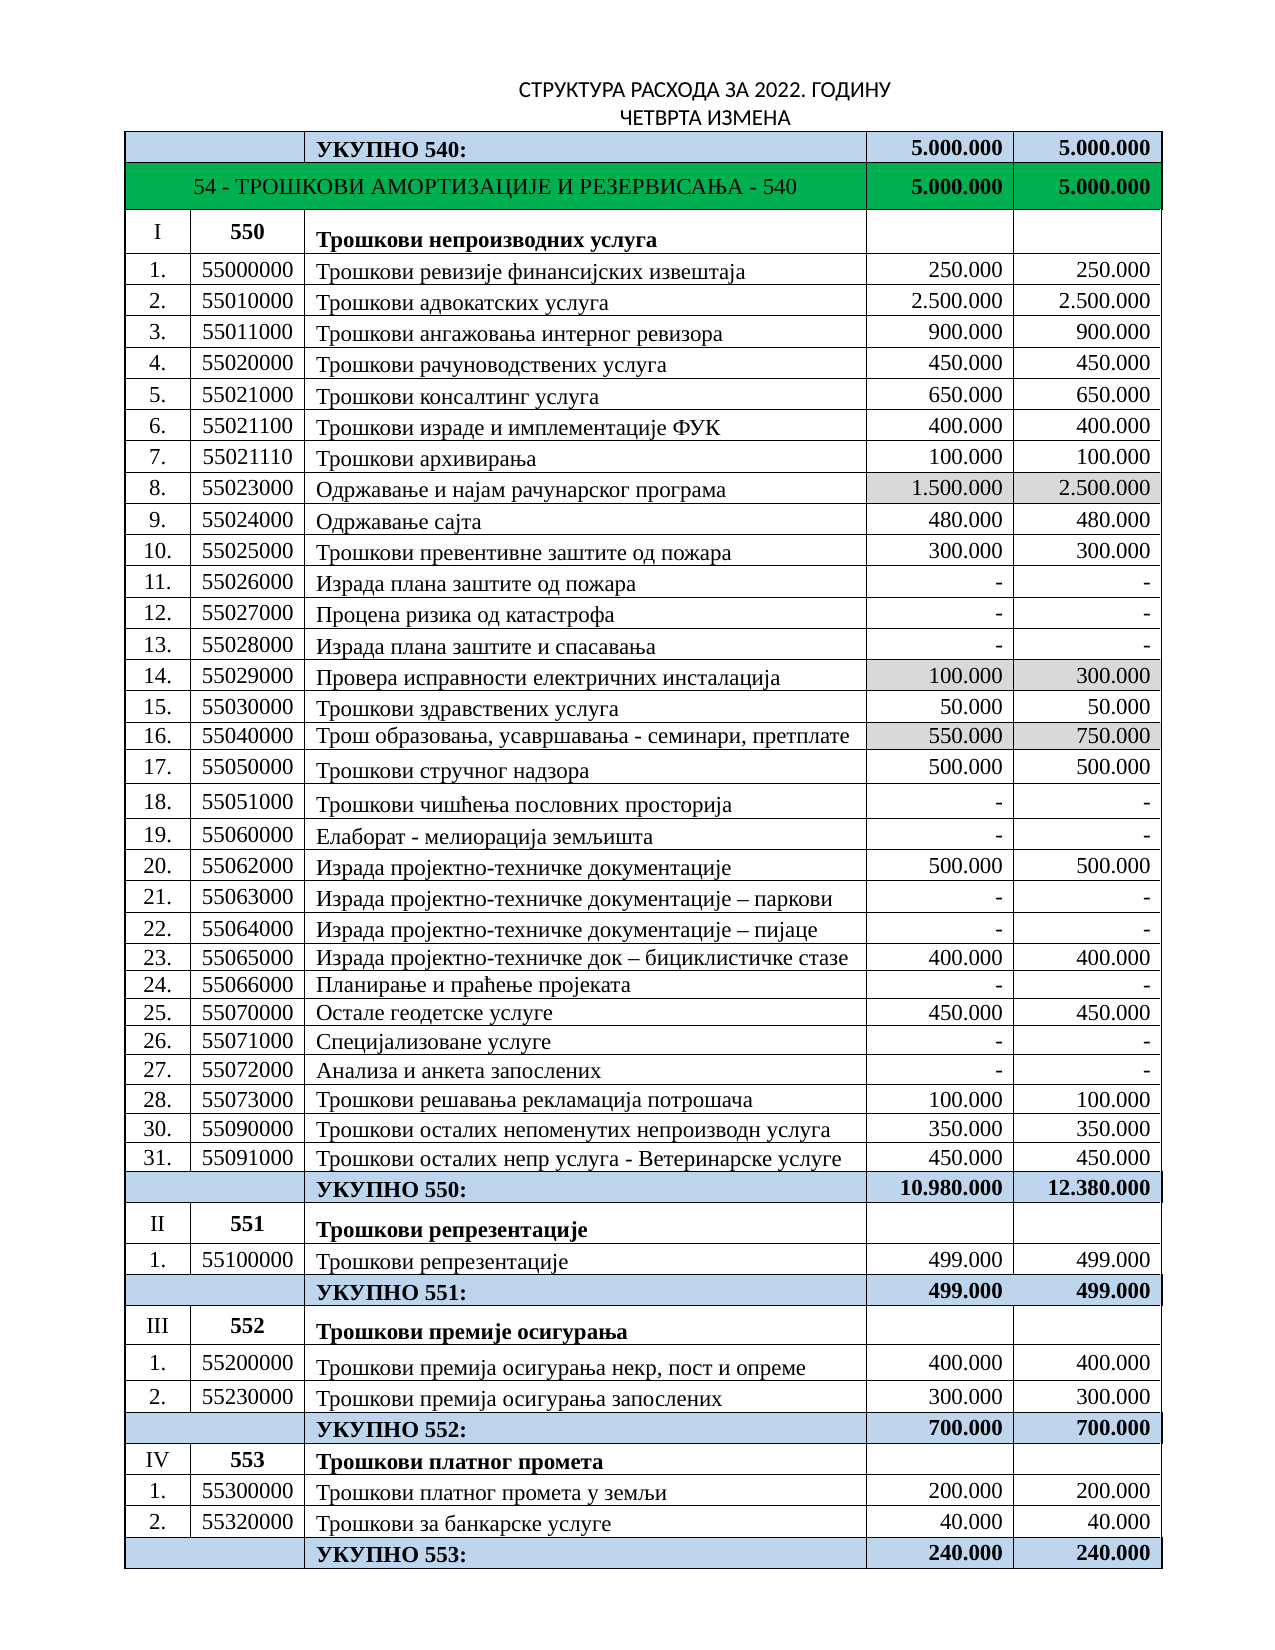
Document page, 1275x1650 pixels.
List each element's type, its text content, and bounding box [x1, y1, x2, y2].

table_cell 552 [191, 1306, 304, 1344]
table_cell Трошкови платног промета у земљи [305, 1475, 866, 1505]
table_cell 1.500.000 [867, 473, 1013, 503]
table_cell - [1014, 783, 1161, 818]
table_cell [1014, 209, 1161, 253]
table_cell 450.000 [867, 999, 1013, 1025]
table_cell - [1014, 628, 1161, 659]
table_cell [1014, 1443, 1161, 1474]
table_cell 499.000 [867, 1244, 1013, 1274]
table_cell 55026000 [191, 566, 304, 597]
table_cell 55021000 [191, 379, 304, 409]
table_cell Трошкови за банкарске услуге [305, 1506, 866, 1537]
table_cell Израда пројектно-техничке документацијe [305, 850, 866, 880]
table_cell 450.000 [1014, 1142, 1161, 1171]
table_cell - [867, 1026, 1013, 1054]
table_cell 55065000 [191, 944, 304, 970]
table_cell Трошкови здравствених услуга [305, 691, 866, 722]
table_cell 480.000 [1014, 503, 1161, 534]
table_cell УКУПНО 551: [305, 1275, 866, 1305]
table_cell 40.000 [1014, 1505, 1161, 1537]
table_cell 55073000 [191, 1085, 304, 1113]
table_cell 11. [126, 566, 190, 597]
table_cell 55030000 [191, 691, 304, 722]
table_cell 12. [126, 598, 190, 628]
table_cell 13. [126, 629, 190, 659]
table_cell 23. [126, 944, 190, 970]
table_cell 55064000 [191, 913, 304, 943]
table_cell 55091000 [191, 1143, 304, 1171]
table_cell 16. [126, 723, 190, 749]
table_cell 450.000 [1014, 347, 1161, 378]
table_cell - [867, 971, 1013, 998]
table_cell 18. [126, 784, 190, 818]
table_cell [1014, 1305, 1161, 1344]
table_cell - [1014, 1025, 1161, 1054]
table_cell Провера исправности електричних инсталација [305, 660, 866, 690]
table_cell [126, 1413, 304, 1443]
table_cell 700.000 [867, 1413, 1013, 1443]
table_cell 450.000 [867, 348, 1013, 378]
table_cell 250.000 [867, 254, 1013, 284]
table_cell 55028000 [191, 629, 304, 659]
table_cell УКУПНО 553: [305, 1538, 866, 1568]
table_cell Одржавање сајта [305, 504, 866, 534]
table_cell УКУПНО 552: [305, 1413, 866, 1443]
table_cell 550.000 [867, 723, 1013, 749]
table_cell 300.000 [867, 535, 1013, 565]
table_cell 450.000 [867, 1143, 1013, 1171]
table_cell 2.500.000 [867, 285, 1013, 315]
table_cell Трошкови осталих непр услуга - Ветеринарске услуге [305, 1143, 866, 1171]
table_cell Процена ризика од катастрофа [305, 598, 866, 628]
table_cell УКУПНО 550: [305, 1172, 866, 1202]
table_cell 22. [126, 913, 190, 943]
table_cell Трошкови репрезентације [305, 1203, 866, 1243]
table_cell 55021100 [191, 410, 304, 440]
table_cell Израда пројектно-техничке документације – пијаце [305, 913, 866, 943]
table_cell 2. [126, 285, 190, 315]
table_cell 240.000 [867, 1538, 1013, 1568]
table_cell 26. [126, 1026, 190, 1054]
table_cell - [867, 819, 1013, 849]
table_cell - [1014, 880, 1161, 912]
table_cell Трошкови репрезентације [305, 1244, 866, 1274]
table_cell 50.000 [1014, 690, 1161, 722]
table_cell Трошкови чишћења пословних просторија [305, 784, 866, 818]
table_cell 250.000 [1014, 253, 1161, 284]
table_cell 40.000 [867, 1506, 1013, 1537]
table_cell 499.000 [1014, 1274, 1161, 1305]
table_cell 7. [126, 441, 190, 472]
table_cell 55050000 [191, 750, 304, 783]
table_cell 31. [126, 1143, 190, 1171]
table_cell 6. [126, 410, 190, 440]
table_cell 400.000 [1014, 943, 1161, 970]
table_cell 55300000 [191, 1475, 304, 1505]
table_cell [126, 1172, 304, 1202]
table_cell [126, 132, 304, 162]
table_cell 2. [126, 1381, 190, 1412]
table_cell 200.000 [867, 1475, 1013, 1505]
table_cell 750.000 [1014, 722, 1161, 749]
table_cell Трошкови превентивне заштите од пожара [305, 535, 866, 565]
table_cell 650.000 [1014, 378, 1161, 409]
table_cell 8. [126, 473, 190, 503]
table_cell 55029000 [191, 660, 304, 690]
table_cell 17. [126, 750, 190, 783]
table_cell 650.000 [867, 379, 1013, 409]
table_cell [867, 1203, 1013, 1243]
table_cell Трошкови непроизводних услуга [305, 210, 866, 253]
table_cell - [1014, 597, 1161, 628]
table_cell 553 [191, 1444, 304, 1474]
table_cell - [1014, 818, 1161, 849]
table_cell 500.000 [1014, 849, 1161, 880]
table_cell 1. [126, 1345, 190, 1380]
table_cell 900.000 [1014, 315, 1161, 347]
table_cell 55100000 [191, 1244, 304, 1274]
table_cell Израда плана заштите од пожара [305, 566, 866, 597]
table_cell 2. [126, 1506, 190, 1537]
table_cell 55070000 [191, 999, 304, 1025]
table_cell Трошкови архивирања [305, 441, 866, 472]
table_cell 55011000 [191, 316, 304, 347]
table_cell Трошкови рачуноводствених услуга [305, 348, 866, 378]
table_cell 55071000 [191, 1026, 304, 1054]
table_cell УКУПНО 540: [305, 132, 866, 162]
table_cell 55200000 [191, 1345, 304, 1380]
table_cell 2.500.000 [1014, 472, 1161, 503]
table_cell 54 - ТРОШКОВИ АМОРТИЗАЦИЈЕ И РЕЗЕРВИСАЊА - 540 [126, 163, 866, 209]
table_cell 55062000 [191, 850, 304, 880]
table_cell 10.980.000 [867, 1172, 1013, 1202]
table_cell 700.000 [1014, 1412, 1161, 1443]
table_cell 400.000 [867, 410, 1013, 440]
table_cell - [867, 566, 1013, 597]
table_cell I [126, 210, 190, 253]
table_cell Трошкови ревизије финансијских извештаја [305, 254, 866, 284]
table_cell 1. [126, 254, 190, 284]
table_cell 3. [126, 316, 190, 347]
table_cell 15. [126, 691, 190, 722]
table_cell 499.000 [1014, 1243, 1161, 1274]
table_cell 14. [126, 660, 190, 690]
table_cell 55060000 [191, 819, 304, 849]
table_cell 100.000 [867, 660, 1013, 690]
table_cell Елаборат - мелиорација земљишта [305, 819, 866, 849]
table_cell Трошкови премија осигурања некр, пост и опреме [305, 1345, 866, 1380]
table_cell 55025000 [191, 535, 304, 565]
table_cell - [1014, 970, 1161, 998]
table_cell - [1014, 1054, 1161, 1084]
table_cell 10. [126, 535, 190, 565]
table_cell 300.000 [867, 1381, 1013, 1412]
table_cell 500.000 [1014, 749, 1161, 783]
table_cell 25. [126, 999, 190, 1025]
table_cell 5.000.000 [1014, 163, 1161, 209]
table_cell 55230000 [191, 1381, 304, 1412]
table_cell Израда пројектно-техничке док – бициклистичке стазе [305, 944, 866, 970]
table_cell 55090000 [191, 1114, 304, 1142]
table_cell 100.000 [867, 441, 1013, 472]
table_cell 55051000 [191, 784, 304, 818]
table_cell [867, 210, 1013, 253]
table_cell 55066000 [191, 971, 304, 998]
table_cell 55027000 [191, 598, 304, 628]
table_cell 450.000 [1014, 998, 1161, 1025]
table_cell 499.000 [867, 1275, 1014, 1305]
table_cell 500.000 [867, 750, 1013, 783]
table_cell 5.000.000 [867, 163, 1013, 209]
table_cell 12.380.000 [1014, 1171, 1161, 1202]
table_cell 900.000 [867, 316, 1013, 347]
table_cell 55320000 [191, 1506, 304, 1537]
table_cell 551 [191, 1203, 304, 1243]
table_cell 28. [126, 1085, 190, 1113]
table_cell 550 [191, 210, 304, 253]
table_cell 30. [126, 1114, 190, 1142]
table_cell [867, 1444, 1013, 1474]
table_cell 400.000 [867, 1345, 1013, 1380]
table_cell 200.000 [1014, 1474, 1161, 1505]
table_cell 5.000.000 [867, 132, 1013, 162]
table_cell 300.000 [1014, 1380, 1161, 1412]
table_cell Трошкови консалтинг услуга [305, 379, 866, 409]
table_cell - [867, 784, 1013, 818]
table_cell IV [126, 1444, 190, 1474]
table_cell 21. [126, 881, 190, 912]
table_cell 100.000 [1014, 440, 1161, 472]
table_cell [126, 1538, 304, 1568]
table_cell 55072000 [191, 1055, 304, 1084]
table_cell 4. [126, 348, 190, 378]
table_cell - [867, 913, 1013, 943]
table_cell 400.000 [867, 944, 1013, 970]
table_cell 100.000 [867, 1085, 1013, 1113]
table_cell Трошкови стручног надзора [305, 750, 866, 783]
table_cell II [126, 1203, 190, 1243]
table_cell III [126, 1306, 190, 1344]
table_cell Трошкови решавања рекламација потрошача [305, 1085, 866, 1113]
table_cell Анализа и анкета запослених [305, 1055, 866, 1084]
table_cell - [867, 598, 1013, 628]
table_cell 9. [126, 504, 190, 534]
table_cell Трошкови адвокатских услуга [305, 285, 866, 315]
table_cell 55063000 [191, 881, 304, 912]
table_cell 24. [126, 971, 190, 998]
table_cell Трошкови ангажовања интерног ревизора [305, 316, 866, 347]
table_cell 55010000 [191, 285, 304, 315]
table_cell 55040000 [191, 723, 304, 749]
table_cell Одржавање и најам рачунарског програма [305, 473, 866, 503]
table_cell 300.000 [1014, 659, 1161, 690]
table_cell 5.000.000 [1014, 132, 1161, 162]
table_cell 400.000 [1014, 409, 1161, 440]
table_cell 240.000 [1014, 1537, 1161, 1568]
table_cell Трошкови платног промета [305, 1444, 866, 1474]
table_cell Планирање и праћење пројеката [305, 971, 866, 998]
table_cell Трош образовања, усавршавања - семинари, претплате [305, 723, 866, 749]
table_cell 300.000 [1014, 534, 1161, 565]
table_cell - [1014, 912, 1161, 943]
table_cell - [1014, 565, 1161, 597]
table_cell Израда пројектно-техничке документације – паркови [305, 881, 866, 912]
table_cell [126, 1275, 304, 1305]
table_cell 500.000 [867, 850, 1013, 880]
table_cell Трошкови израде и имплементације ФУК [305, 410, 866, 440]
table_cell 100.000 [1014, 1084, 1161, 1113]
table_cell [867, 1306, 1013, 1344]
table_cell - [867, 1055, 1013, 1084]
table_cell 350.000 [1014, 1113, 1161, 1142]
table_cell 50.000 [867, 691, 1013, 722]
table_cell Трошкови премија осигурања запослених [305, 1381, 866, 1412]
table_cell Остале геодетске услуге [305, 999, 866, 1025]
table_cell Специјализоване услуге [305, 1026, 866, 1054]
table_cell - [867, 629, 1013, 659]
table_cell 1. [126, 1475, 190, 1505]
table_cell 5. [126, 379, 190, 409]
table_cell Трошкови премије осигурања [305, 1306, 866, 1344]
table_cell 55000000 [191, 254, 304, 284]
table_cell 55021110 [191, 441, 304, 472]
table_cell 55020000 [191, 348, 304, 378]
table_cell 480.000 [867, 504, 1013, 534]
table_cell Трошкови осталих непоменутих непроизводн услуга [305, 1114, 866, 1142]
table_cell 350.000 [867, 1114, 1013, 1142]
table_cell 55024000 [191, 504, 304, 534]
table_cell 400.000 [1014, 1344, 1161, 1380]
table_cell 1. [126, 1244, 190, 1274]
table_cell 2.500.000 [1014, 284, 1161, 315]
table_cell [1014, 1202, 1161, 1243]
table_cell 20. [126, 850, 190, 880]
table_cell 27. [126, 1055, 190, 1084]
table_cell - [867, 881, 1013, 912]
table_cell Израда плана заштите и спасавања [305, 629, 866, 659]
table_cell 19. [126, 819, 190, 849]
table_cell 55023000 [191, 473, 304, 503]
